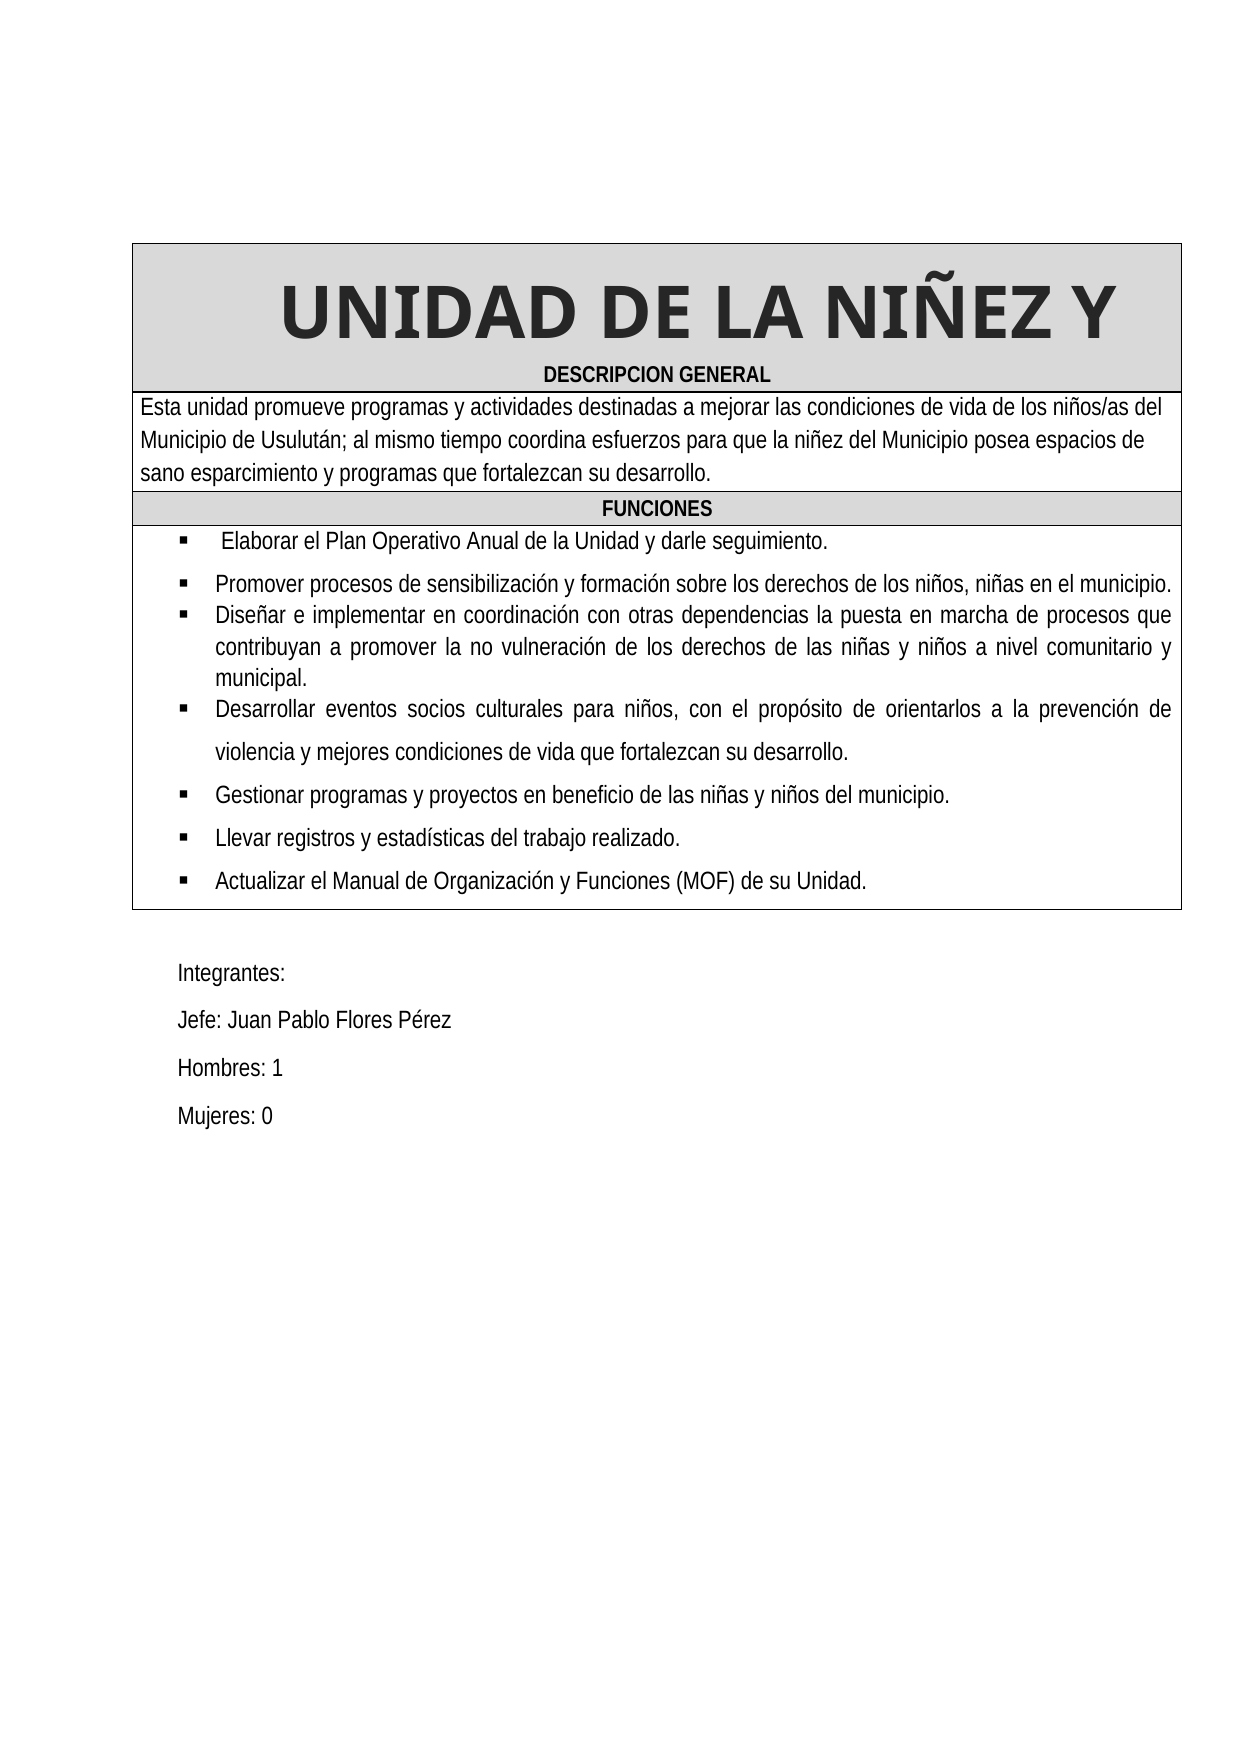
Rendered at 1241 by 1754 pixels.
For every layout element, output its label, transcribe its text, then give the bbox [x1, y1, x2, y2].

text Hombres: 1 [177, 1053, 1063, 1082]
text Mujeres: 0 [177, 1101, 1063, 1129]
text Jefe: Juan Pablo Flores Pérez [177, 1005, 1063, 1034]
text Integrantes: [177, 958, 1063, 986]
table_cell FUNCIONES [133, 492, 1181, 525]
table_cell Elaborar el Plan Operativo Anual de la Unidad y darle seguimiento. Promover procesos de sensibilización y formación sobre los derechos de los niños, niñas en el municipio. Diseñar e implementar en coordinación con otras dependencias la puesta en marcha de procesos que contribuyan a promover la no vulneración de los derechos de las niñas y niños a nivel comunitario y municipal. Desarrollar eventos socios culturales para niños, con el propósito de orientarlos a la prevención de violencia y mejores condiciones de vida que fortalezcan su desarrollo. Gestionar programas y proyectos en beneficio de las niñas y niños del municipio. Llevar registros y estadísticas del trabajo realizado. Actualizar el Manual de Organización y Funciones (MOF) de su Unidad. [133, 526, 1181, 909]
table_cell Esta unidad promueve programas y actividades destinadas a mejorar las condiciones de vida de los niños/as del Municipio de Usulután; al mismo tiempo coordina esfuerzos para que la niñez del Municipio posea espacios de sano esparcimiento y programas que fortalezcan su desarrollo. [133, 393, 1181, 491]
table_header DESCRIPCION GENERAL [133, 244, 1181, 391]
